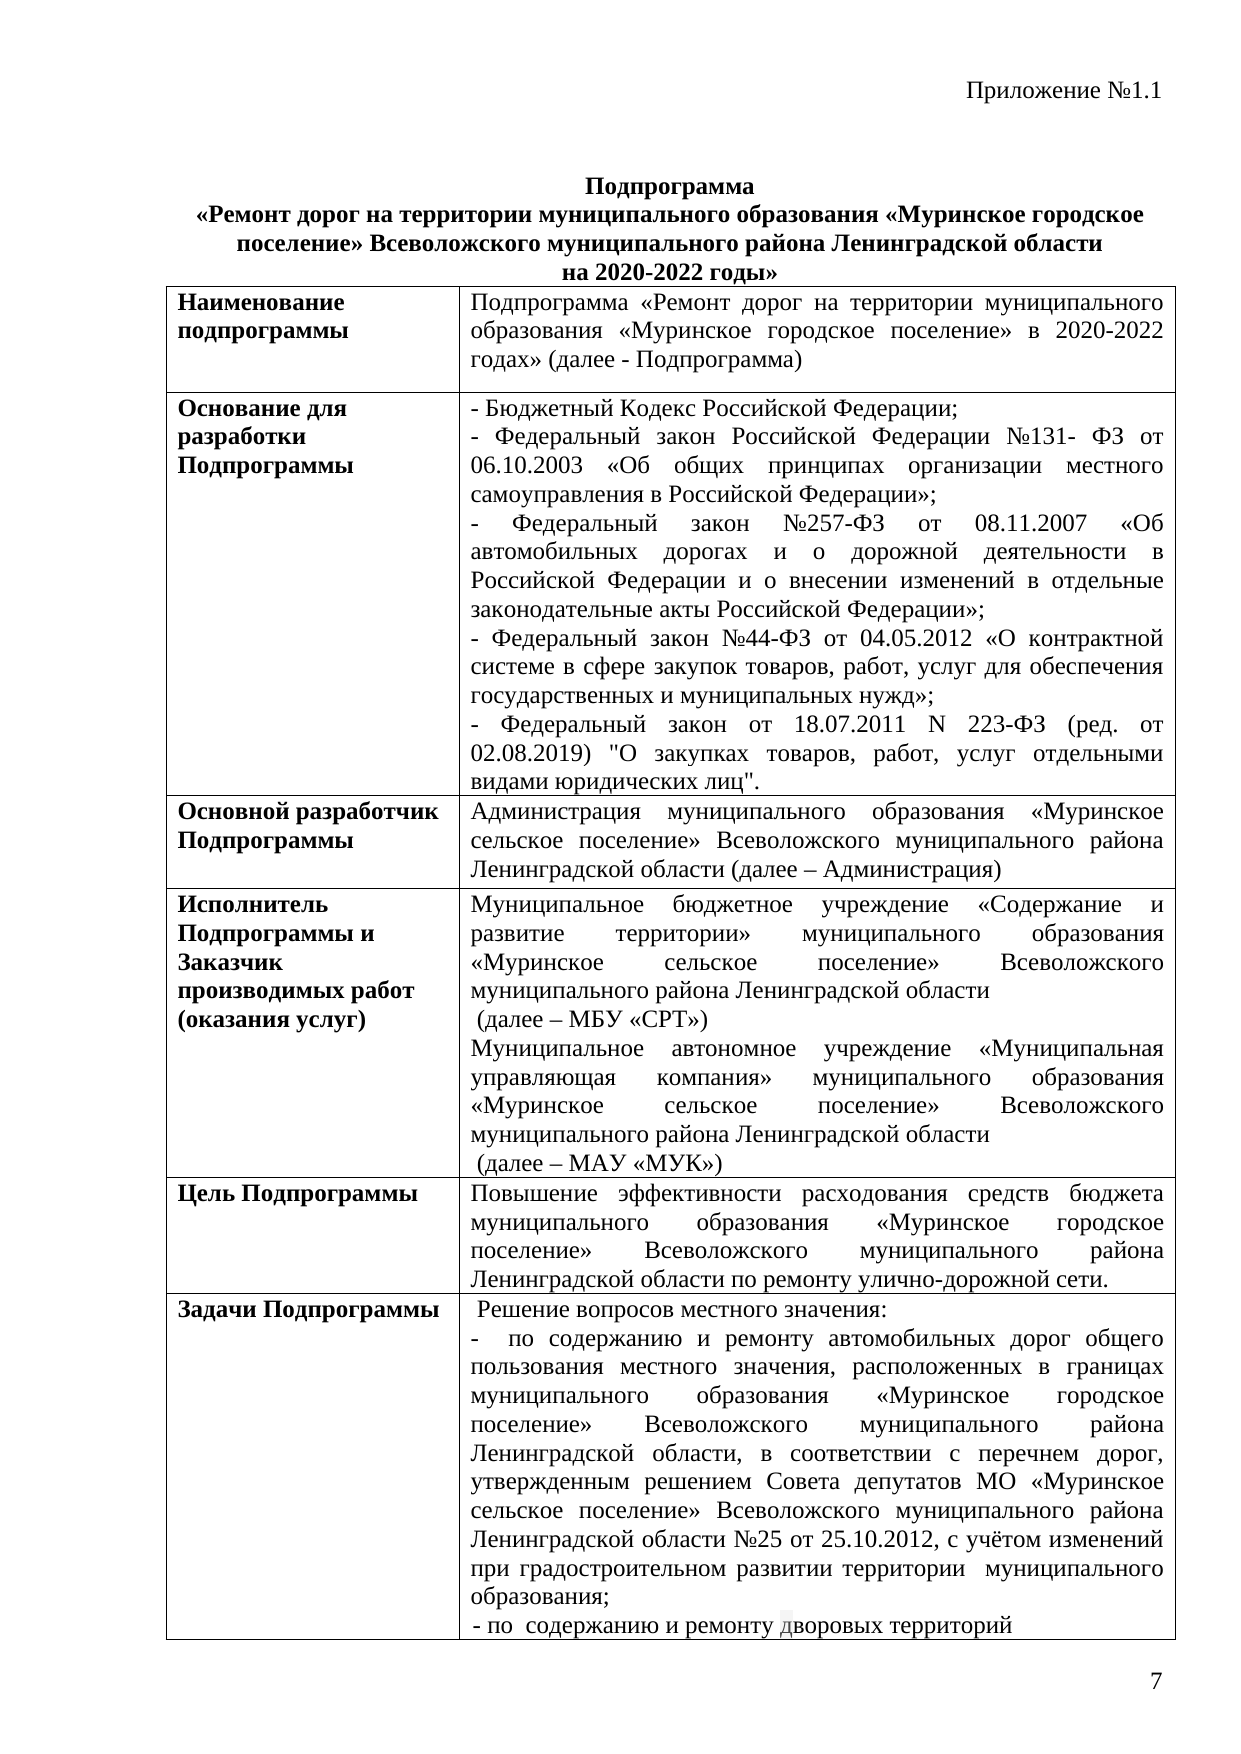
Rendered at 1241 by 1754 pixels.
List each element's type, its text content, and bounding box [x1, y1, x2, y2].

table_header Наименование подпрограммы [167, 287, 459, 392]
text «Ремонт дорог на территории муниципального образования «Муринское городское поселение» Всеволожского муниципального района Ленинградской области [177, 199, 1162, 257]
table_cell Основной разработчик Подпрограммы [167, 796, 459, 888]
table_cell - Бюджетный Кодекс Российской Федерации; - Федеральный закон Российской Федерации №131- ФЗ от 06.10.2003 «Об общих принципах организации местного самоуправления в Российской Федерации»; - Федеральный закон №257-ФЗ от 08.11.2007 «Об автомобильных дорогах и о дорожной деятельности в Российской Федерации и о внесении изменений в отдельные законодательные акты Российской Федерации»; - Федеральный закон №44-ФЗ от 04.05.2012 «О контрактной системе в сфере закупок товаров, работ, услуг для обеспечения государственных и муниципальных нужд»; - Федеральный закон от 18.07.2011 N 223-ФЗ (ред. от 02.08.2019) "О закупках товаров, работ, услуг отдельными видами юридических лиц". [460, 393, 1175, 795]
text Подпрограмма [177, 171, 1162, 199]
table_cell Основание для разработки Подпрограммы [167, 393, 459, 795]
table_header Приложение №1.1 [635, 75, 1173, 137]
table_cell Повышение эффективности расходования средств бюджета муниципального образования «Муринское городское поселение» Всеволожского муниципального района Ленинградской области по ремонту улично-дорожной сети. [460, 1178, 1175, 1293]
table_cell Муниципальное бюджетное учреждение «Содержание и развитие территории» муниципального образования «Муринское сельское поселение» Всеволожского муниципального района Ленинградской области (далее – МБУ «СРТ») Муниципальное автономное учреждение «Муниципальная управляющая компания» муниципального образования «Муринское сельское поселение» Всеволожского муниципального района Ленинградской области (далее – МАУ «МУК») [460, 889, 1175, 1177]
table_cell Исполнитель Подпрограммы и Заказчик производимых работ (оказания услуг) [167, 889, 459, 1177]
table_header Подпрограмма «Ремонт дорог на территории муниципального образования «Муринское городское поселение» в 2020-2022 годах» (далее - Подпрограмма) [460, 287, 1175, 392]
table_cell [460, 1294, 1175, 1639]
table_cell Цель Подпрограммы [167, 1178, 459, 1293]
table_cell Администрация муниципального образования «Муринское сельское поселение» Всеволожского муниципального района Ленинградской области (далее – Администрация) [460, 796, 1175, 888]
table_cell Задачи Подпрограммы [167, 1294, 459, 1639]
text на 2020-2022 годы» [177, 257, 1162, 286]
